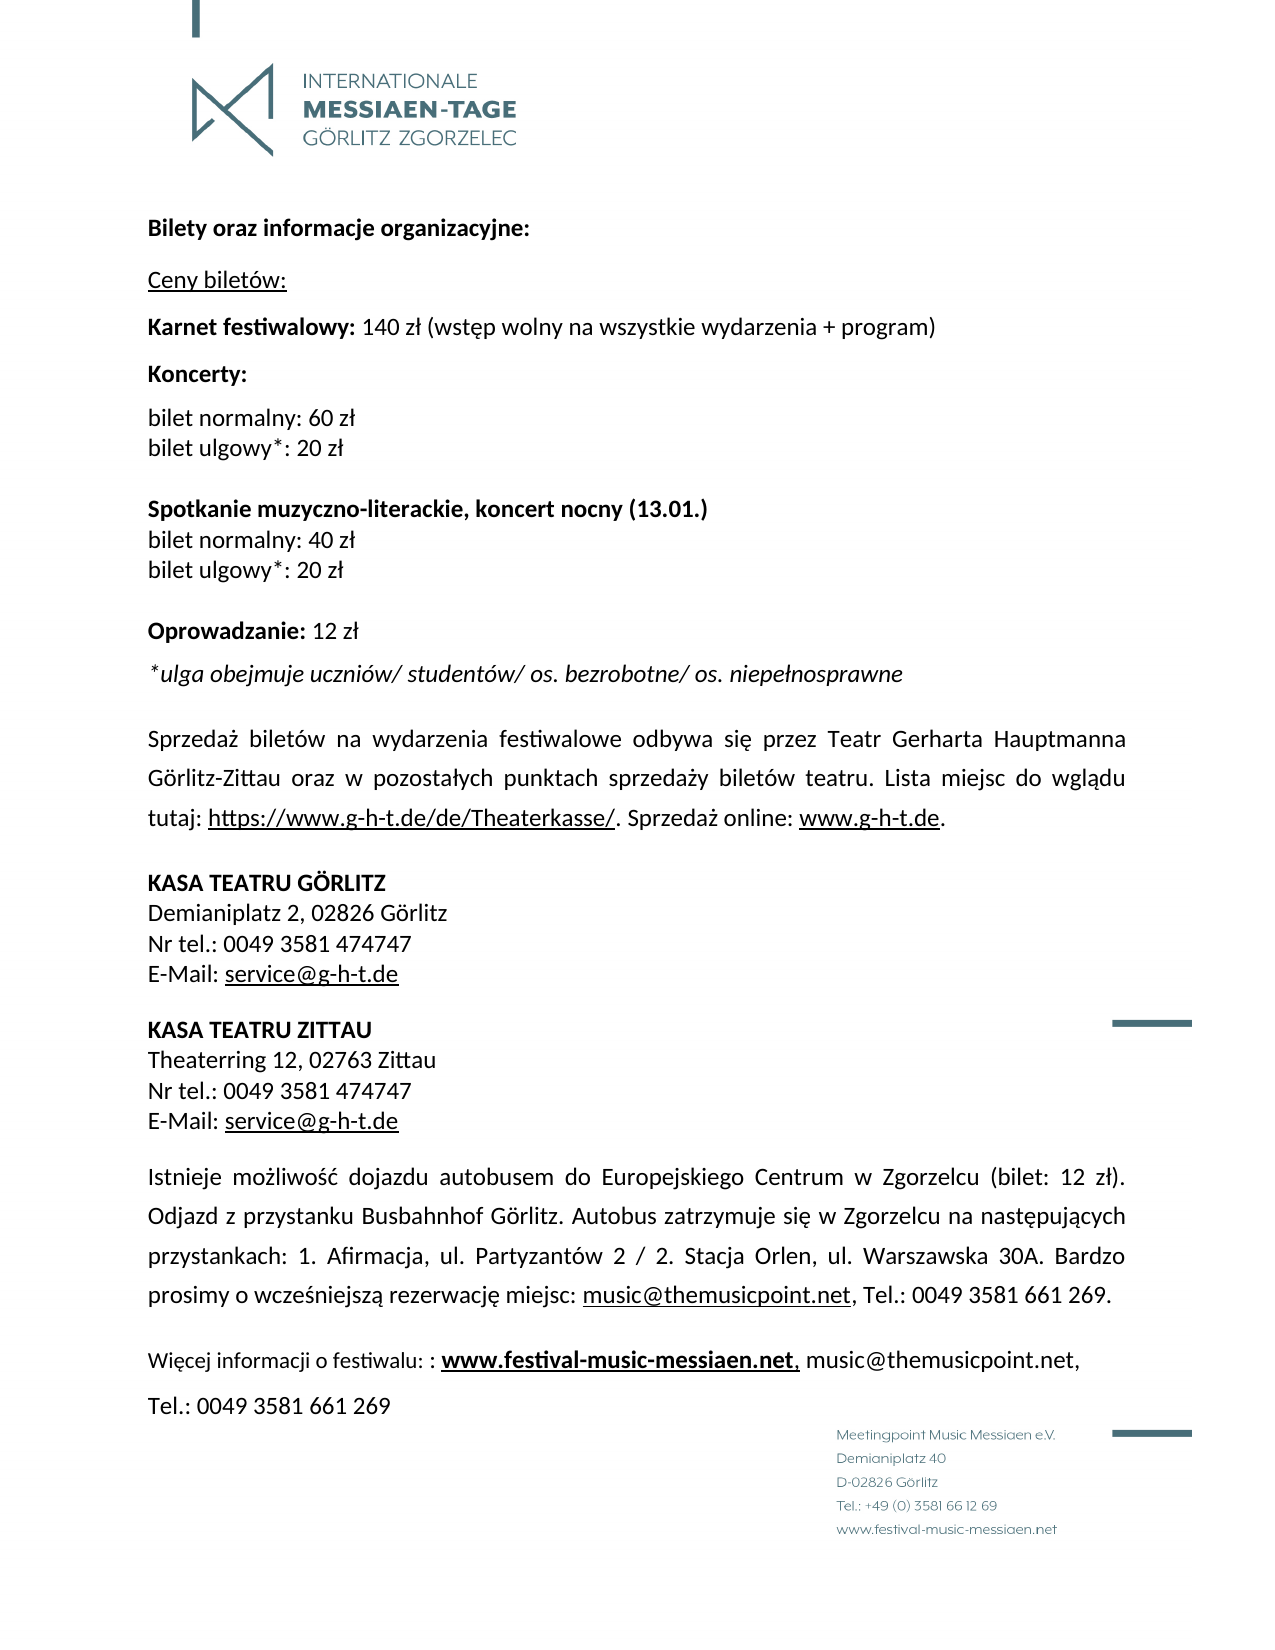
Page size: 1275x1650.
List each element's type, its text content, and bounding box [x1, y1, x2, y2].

text Koncerty: [148, 359, 1127, 389]
text Sprzedaż biletów na wydarzenia festiwalowe odbywa się przez Teatr Gerharta Hauptmanna Görlitz-Zittau oraz w pozostałych punktach sprzedaży biletów teatru. Lista miejsc do wglądu tutaj: https://www.g-h-t.de/de/Theaterkasse/. Sprzedaż online: www.g-h-t.de. [148, 723, 1127, 833]
text KASA TEATRU ZITTAU Theaterring 12, 02763 Zittau Nr tel.: 0049 3581 474747 E-Mail: service@g-h-t.de [148, 1014, 1127, 1136]
text bilet normalny: 40 zł [148, 524, 1127, 554]
text Spotkanie muzyczno-literackie, koncert nocny (13.01.) [148, 493, 1127, 524]
text Ceny biletów: [148, 264, 1127, 295]
text Więcej informacji o festiwalu: : www.festival-music-messiaen.net, music@themusicpoint.net, Tel.: 0049 3581 661 269 [148, 1344, 1127, 1420]
text bilet normalny: 60 zł [148, 402, 1127, 432]
text KASA TEATRU GÖRLITZ Demianiplatz 2, 02826 Görlitz Nr tel.: 0049 3581 474747 E-Mail: service@g-h-t.de [148, 867, 1127, 989]
text bilet ulgowy*: 20 zł [148, 432, 1127, 463]
text Karnet festiwalowy: 140 zł (wstęp wolny na wszystkie wydarzenia + program) [148, 311, 1127, 342]
text Bilety oraz informacje organizacyjne: [148, 212, 1127, 243]
text *ulga obejmuje uczniów/ studentów/ os. bezrobotne/ os. niepełnosprawne [148, 658, 1127, 689]
text Oprowadzanie: 12 zł [148, 615, 1127, 646]
picture [0, 0, 1192, 1639]
text Istnieje możliwość dojazdu autobusem do Europejskiego Centrum w Zgorzelcu (bilet: 12 zł). Odjazd z przystanku Busbahnhof Görlitz. Autobus zatrzymuje się w Zgorzelcu na następujących przystankach: 1. Afirmacja, ul. Partyzantów 2 / 2. Stacja Orlen, ul. Warszawska 30A. Bardzo prosimy o wcześniejszą rezerwację miejsc: music@themusicpoint.net, Tel.: 0049 3581 661 269. [148, 1161, 1127, 1310]
text bilet ulgowy*: 20 zł [148, 554, 1127, 585]
